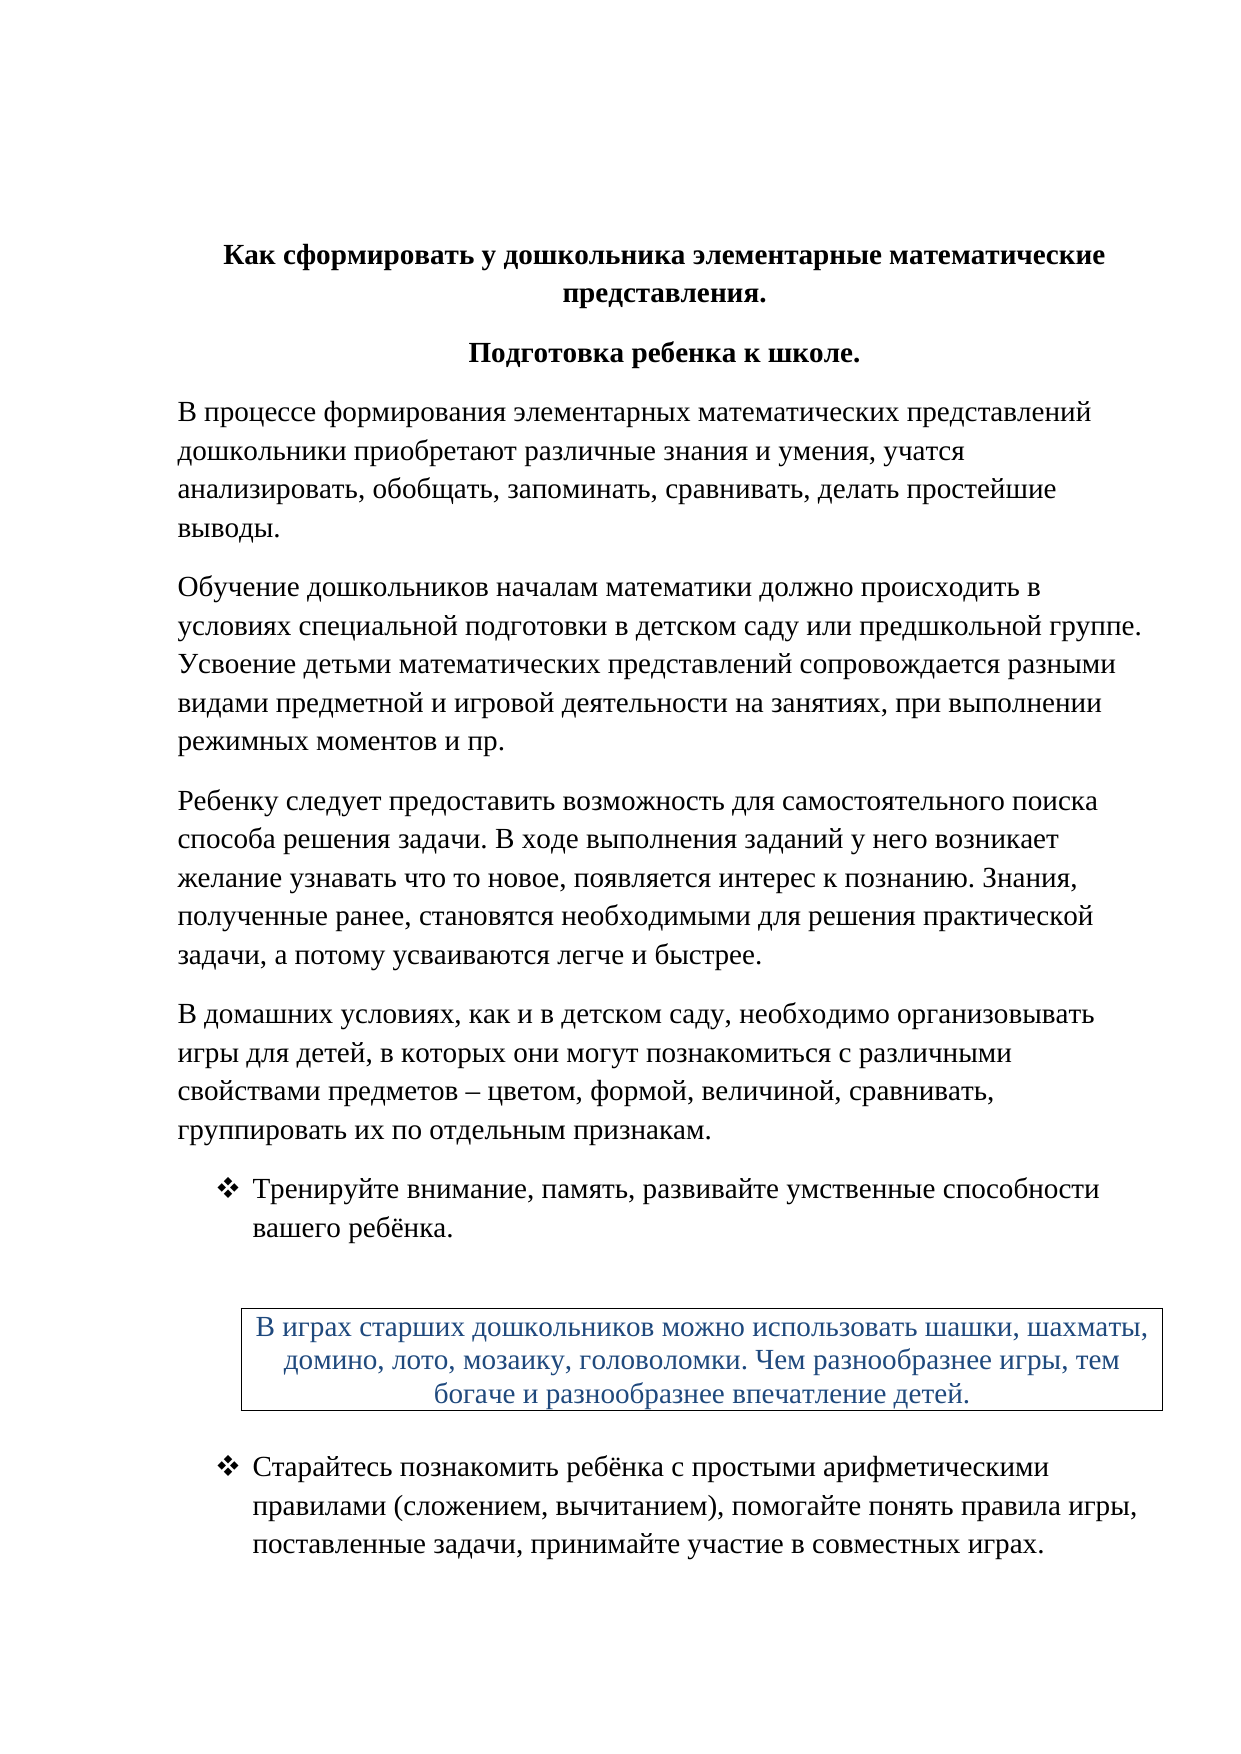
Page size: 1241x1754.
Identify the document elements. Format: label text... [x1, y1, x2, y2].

text Как сформировать у дошкольника элементарные математические представления. [177, 237, 1152, 309]
list Тренируйте внимание, память, развивайте умственные способности вашего ребёнка. [215, 1171, 1152, 1243]
text Обучение дошкольников началам математики должно происходить в условиях специальной подготовки в детском саду или предшкольной группе. Усвоение детьми математических представлений сопровождается разными видами предметной и игровой деятельности на занятиях, при выполнении режимных моментов и пр. [177, 569, 1152, 757]
text Подготовка ребенка к школе. [177, 335, 1152, 368]
text В процессе формирования элементарных математических представлений дошкольники приобретают различные знания и умения, учатся анализировать, обобщать, запоминать, сравнивать, делать простейшие выводы. [177, 394, 1152, 543]
text Ребенку следует предоставить возможность для самостоятельного поиска способа решения задачи. В ходе выполнения заданий у него возникает желание узнавать что то новое, появляется интерес к познанию. Знания, полученные ранее, становятся необходимыми для решения практической задачи, а потому усваиваются легче и быстрее. [177, 783, 1152, 970]
list Старайтесь познакомить ребёнка с простыми арифметическими правилами (сложением, вычитанием), помогайте понять правила игры, поставленные задачи, принимайте участие в совместных играх. [215, 1449, 1152, 1560]
table_header В играх старших дошкольников можно использовать шашки, шахматы, домино, лото, мозаику, головоломки. Чем разнообразнее игры, тем богаче и разнообразнее впечатление детей. [242, 1309, 1162, 1409]
text В домашних условиях, как и в детском саду, необходимо организовывать игры для детей, в которых они могут познакомиться с различными свойствами предметов – цветом, формой, величиной, сравнивать, группировать их по отдельным признакам. [177, 996, 1152, 1145]
